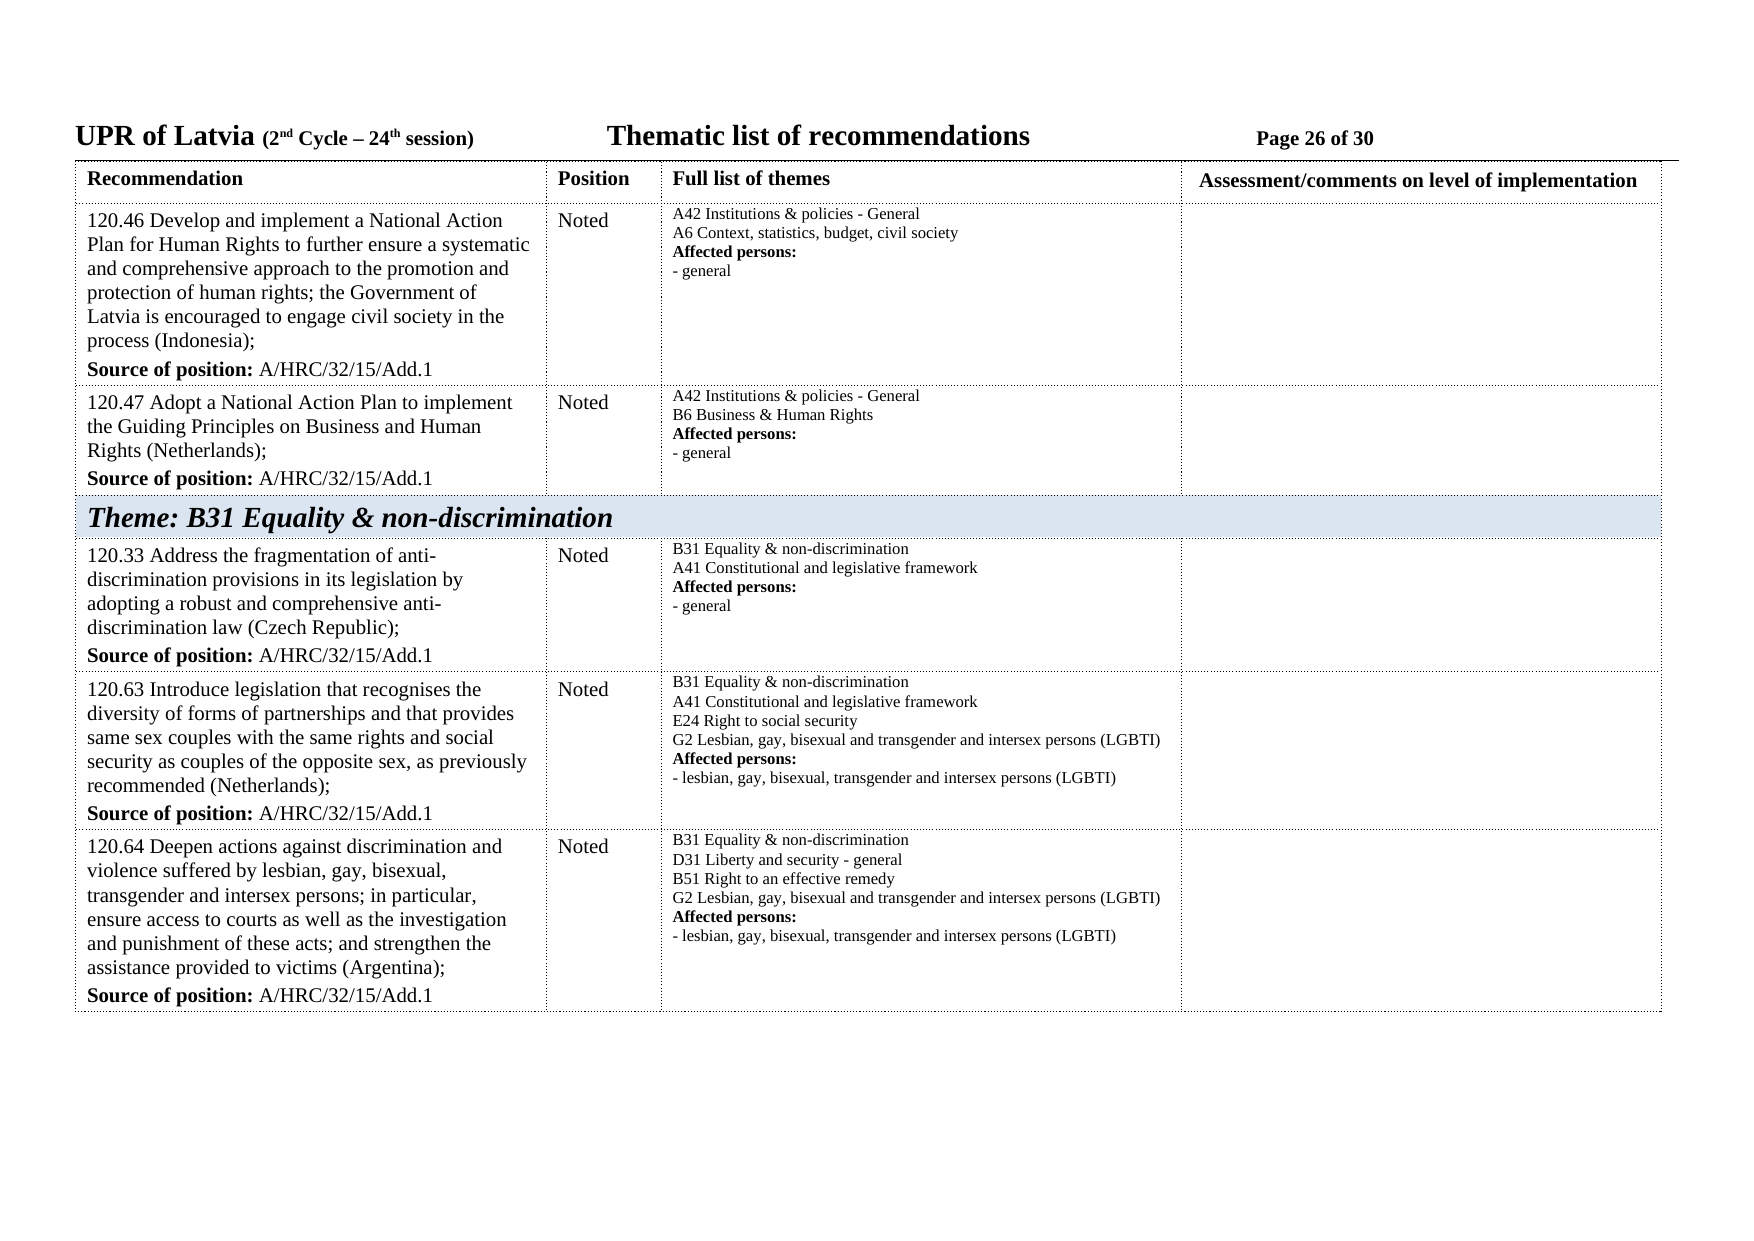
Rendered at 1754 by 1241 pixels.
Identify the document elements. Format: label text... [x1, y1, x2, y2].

table_cell Noted [546, 829, 661, 1011]
table_header Full list of themes [661, 161, 1182, 203]
table_cell 120.64 Deepen actions against discrimination and violence suffered by lesbian, gay, bisexual, transgender and intersex persons; in particular, ensure access to courts as well as the investigation and punishment of these acts; and strengthen the assistance provided to victims (Argentina); Source of position: A/HRC/32/15/Add.1 [76, 829, 546, 1011]
table_cell B31 Equality & non-discrimination A41 Constitutional and legislative framework Affected persons: - general [661, 538, 1182, 671]
table_cell Noted [546, 203, 661, 385]
table_header Recommendation [76, 161, 546, 203]
table_cell Noted [546, 671, 661, 829]
table_cell [1182, 203, 1661, 385]
table_cell [1182, 671, 1661, 829]
table_cell Noted [546, 385, 661, 494]
table_cell B31 Equality & non-discrimination D31 Liberty and security - general B51 Right to an effective remedy G2 Lesbian, gay, bisexual and transgender and intersex persons (LGBTI) Affected persons: - lesbian, gay, bisexual, transgender and intersex persons (LGBTI) [661, 829, 1182, 1011]
table_cell A42 Institutions & policies - General A6 Context, statistics, budget, civil society Affected persons: - general [661, 203, 1182, 385]
table_cell Theme: B31 Equality & non-discrimination [76, 495, 1661, 537]
table_cell [1182, 538, 1661, 671]
table_cell 120.63 Introduce legislation that recognises the diversity of forms of partnerships and that provides same sex couples with the same rights and social security as couples of the opposite sex, as previously recommended (Netherlands); Source of position: A/HRC/32/15/Add.1 [76, 671, 546, 829]
table_cell 120.46 Develop and implement a National Action Plan for Human Rights to further ensure a systematic and comprehensive approach to the promotion and protection of human rights; the Government of Latvia is encouraged to engage civil society in the process (Indonesia); Source of position: A/HRC/32/15/Add.1 [76, 203, 546, 385]
table_cell 120.47 Adopt a National Action Plan to implement the Guiding Principles on Business and Human Rights (Netherlands); Source of position: A/HRC/32/15/Add.1 [76, 385, 546, 494]
table_cell Noted [546, 538, 661, 671]
table_cell [1182, 385, 1661, 494]
table_cell [1182, 829, 1661, 1011]
table_cell A42 Institutions & policies - General B6 Business & Human Rights Affected persons: - general [661, 385, 1182, 494]
table_header Position [546, 161, 661, 203]
table_header Assessment/comments on level of implementation [1182, 161, 1661, 203]
table_cell B31 Equality & non-discrimination A41 Constitutional and legislative framework E24 Right to social security G2 Lesbian, gay, bisexual and transgender and intersex persons (LGBTI) Affected persons: - lesbian, gay, bisexual, transgender and intersex persons (LGBTI) [661, 671, 1182, 829]
table_cell 120.33 Address the fragmentation of anti-discrimination provisions in its legislation by adopting a robust and comprehensive anti-discrimination law (Czech Republic); Source of position: A/HRC/32/15/Add.1 [76, 538, 546, 671]
